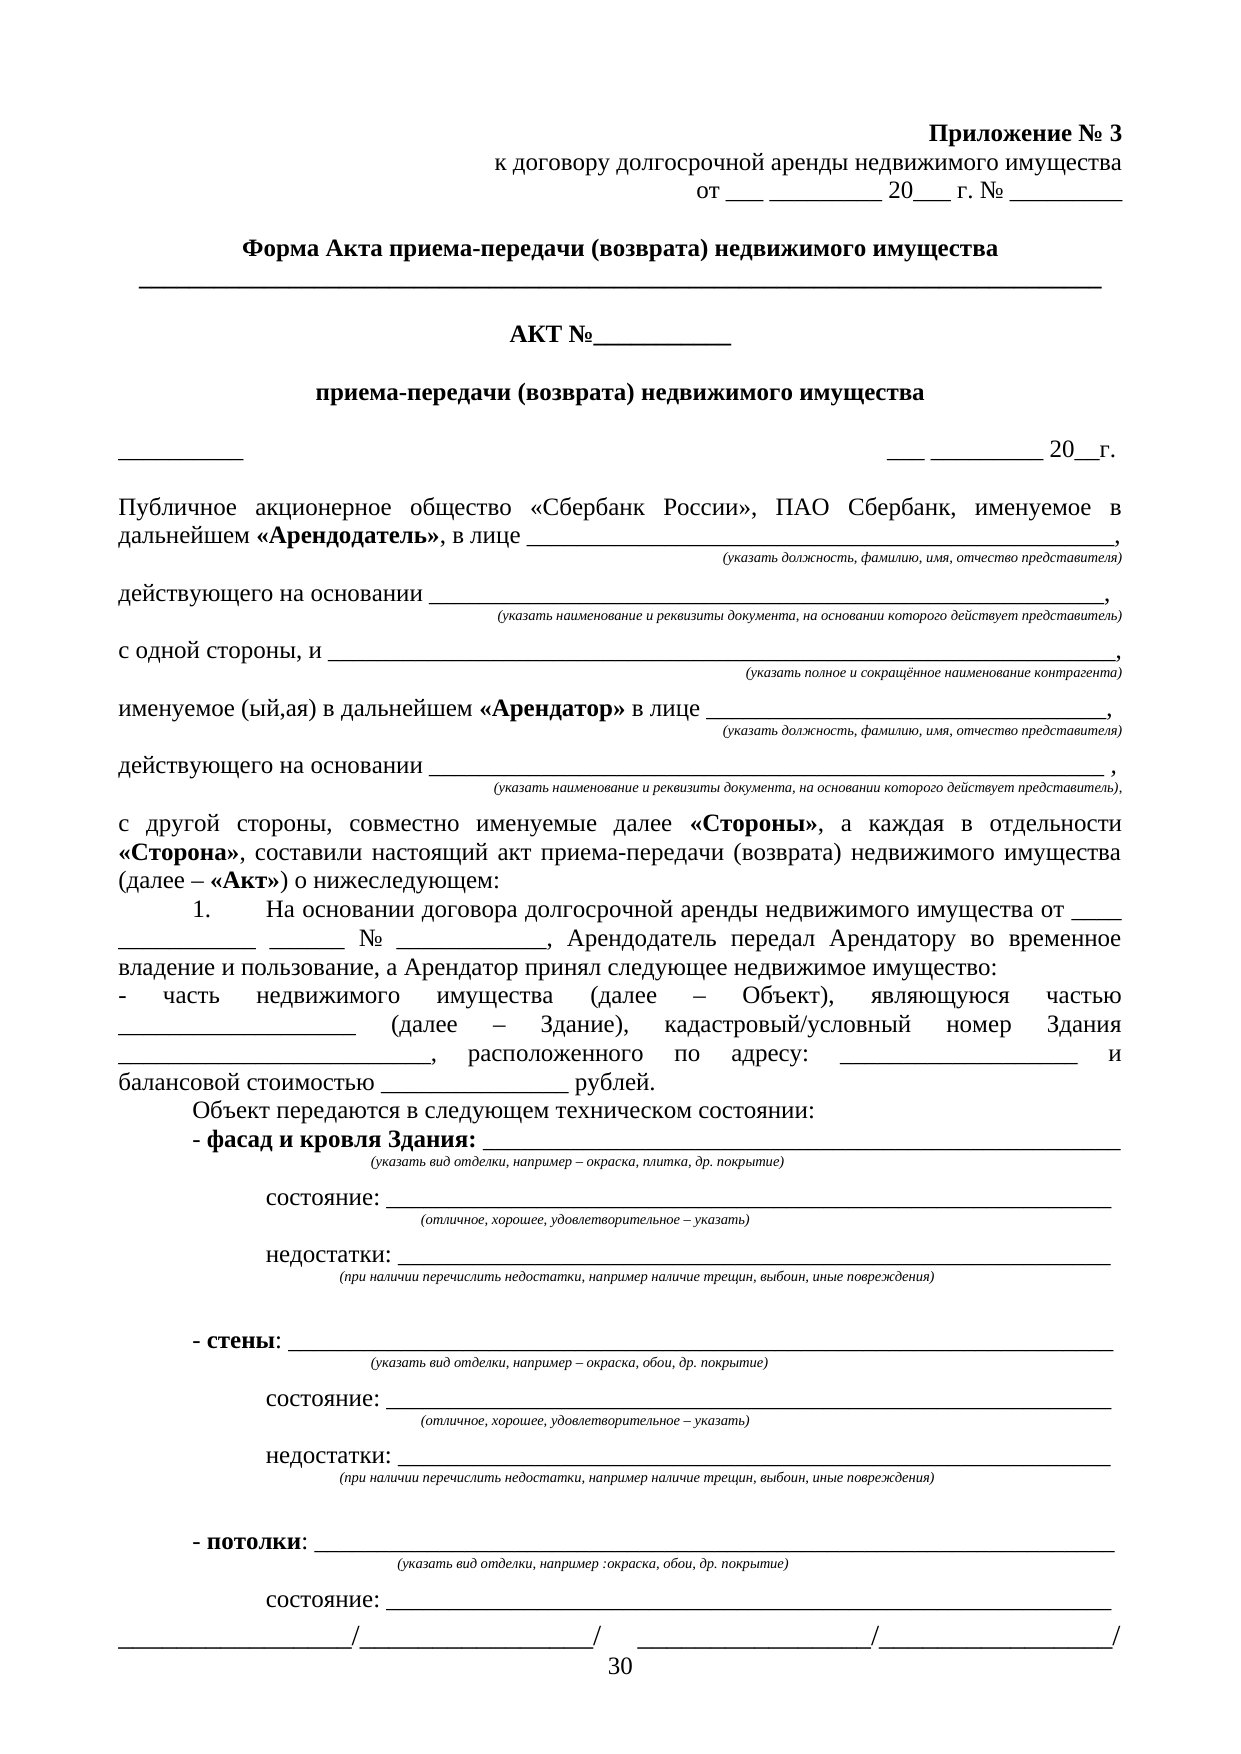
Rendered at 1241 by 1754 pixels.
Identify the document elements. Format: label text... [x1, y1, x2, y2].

text (при наличии перечислить недостатки, например наличие трещин, выбоин, иные повреждения) [118, 1469, 1122, 1498]
text состояние: __________________________________________________________ [118, 1584, 1122, 1612]
text - потолки: ________________________________________________________________ [118, 1526, 1122, 1555]
text - стены: __________________________________________________________________ [118, 1326, 1122, 1354]
text к договору долгосрочной аренды недвижимого имущества [118, 147, 1122, 176]
text (отличное, хорошее, удовлетворительное – указать) [118, 1211, 1122, 1239]
text АКТ №___________ [118, 319, 1122, 348]
list Приложение № 3 [192, 118, 1122, 147]
list На основании договора долгосрочной аренды недвижимого имущества от ____ ___________ ______ № ____________, Арендодатель передал Арендатору во временное владение и пользование, а Арендатор принял следующее недвижимое имущество: [118, 894, 1122, 981]
text (при наличии перечислить недостатки, например наличие трещин, выбоин, иные повреждения) [118, 1268, 1122, 1297]
text состояние: __________________________________________________________ [118, 1383, 1122, 1412]
text (отличное, хорошее, удовлетворительное – указать) [118, 1412, 1122, 1441]
text - часть недвижимого имущества (далее – Объект), являющуюся частью ___________________ (далее – Здание), кадастровый/условный номер Здания _________________________, расположенного по адресу: ___________________ и балансовой стоимостью _______________ рублей. [118, 981, 1122, 1096]
text (указать вид отделки, например – окраска, обои, др. покрытие) [118, 1354, 1122, 1383]
text (указать должность, фамилию, имя, отчество представителя) [118, 722, 1122, 751]
text (указать вид отделки, например – окраска, плитка, др. покрытие) [118, 1153, 1122, 1182]
text именуемое (ый,ая) в дальнейшем «Арендатор» в лице ________________________________, [118, 693, 1122, 722]
text _____________________________________________________________________________ [118, 262, 1122, 291]
text (указать полное и сокращённое наименование контрагента) [118, 664, 1122, 693]
text (указать должность, фамилию, имя, отчество представителя) [118, 549, 1122, 578]
text - фасад и кровля Здания: ___________________________________________________ [118, 1124, 1122, 1153]
text приема-передачи (возврата) недвижимого имущества [118, 377, 1122, 406]
text недостатки: _________________________________________________________ [118, 1239, 1122, 1268]
text (указать наименование и реквизиты документа, на основании которого действует представитель), [118, 779, 1122, 808]
text с одной стороны, и _______________________________________________________________, [118, 636, 1122, 664]
text __________ ___ _________ 20__г. [118, 434, 1122, 463]
text недостатки: _________________________________________________________ [118, 1441, 1122, 1469]
text действующего на основании ______________________________________________________, [118, 578, 1122, 607]
text Форма Акта приема-передачи (возврата) недвижимого имущества [118, 233, 1122, 262]
text состояние: __________________________________________________________ [118, 1182, 1122, 1211]
text (указать вид отделки, например :окраска, обои, др. покрытие) [118, 1555, 1122, 1584]
text с другой стороны, совместно именуемые далее «Стороны», а каждая в отдельности «Сторона», составили настоящий акт приема-передачи (возврата) недвижимого имущества (далее – «Акт») о нижеследующем: [118, 808, 1122, 894]
text (указать наименование и реквизиты документа, на основании которого действует представитель) [118, 607, 1122, 636]
text Публичное акционерное общество «Сбербанк России», ПАО Сбербанк, именуемое в дальнейшем «Арендодатель», в лице _______________________________________________, [118, 492, 1122, 549]
text действующего на основании ______________________________________________________ , [118, 751, 1122, 779]
text от ___ _________ 20___ г. № _________ [118, 176, 1122, 204]
text Объект передаются в следующем техническом состоянии: [118, 1096, 1122, 1124]
